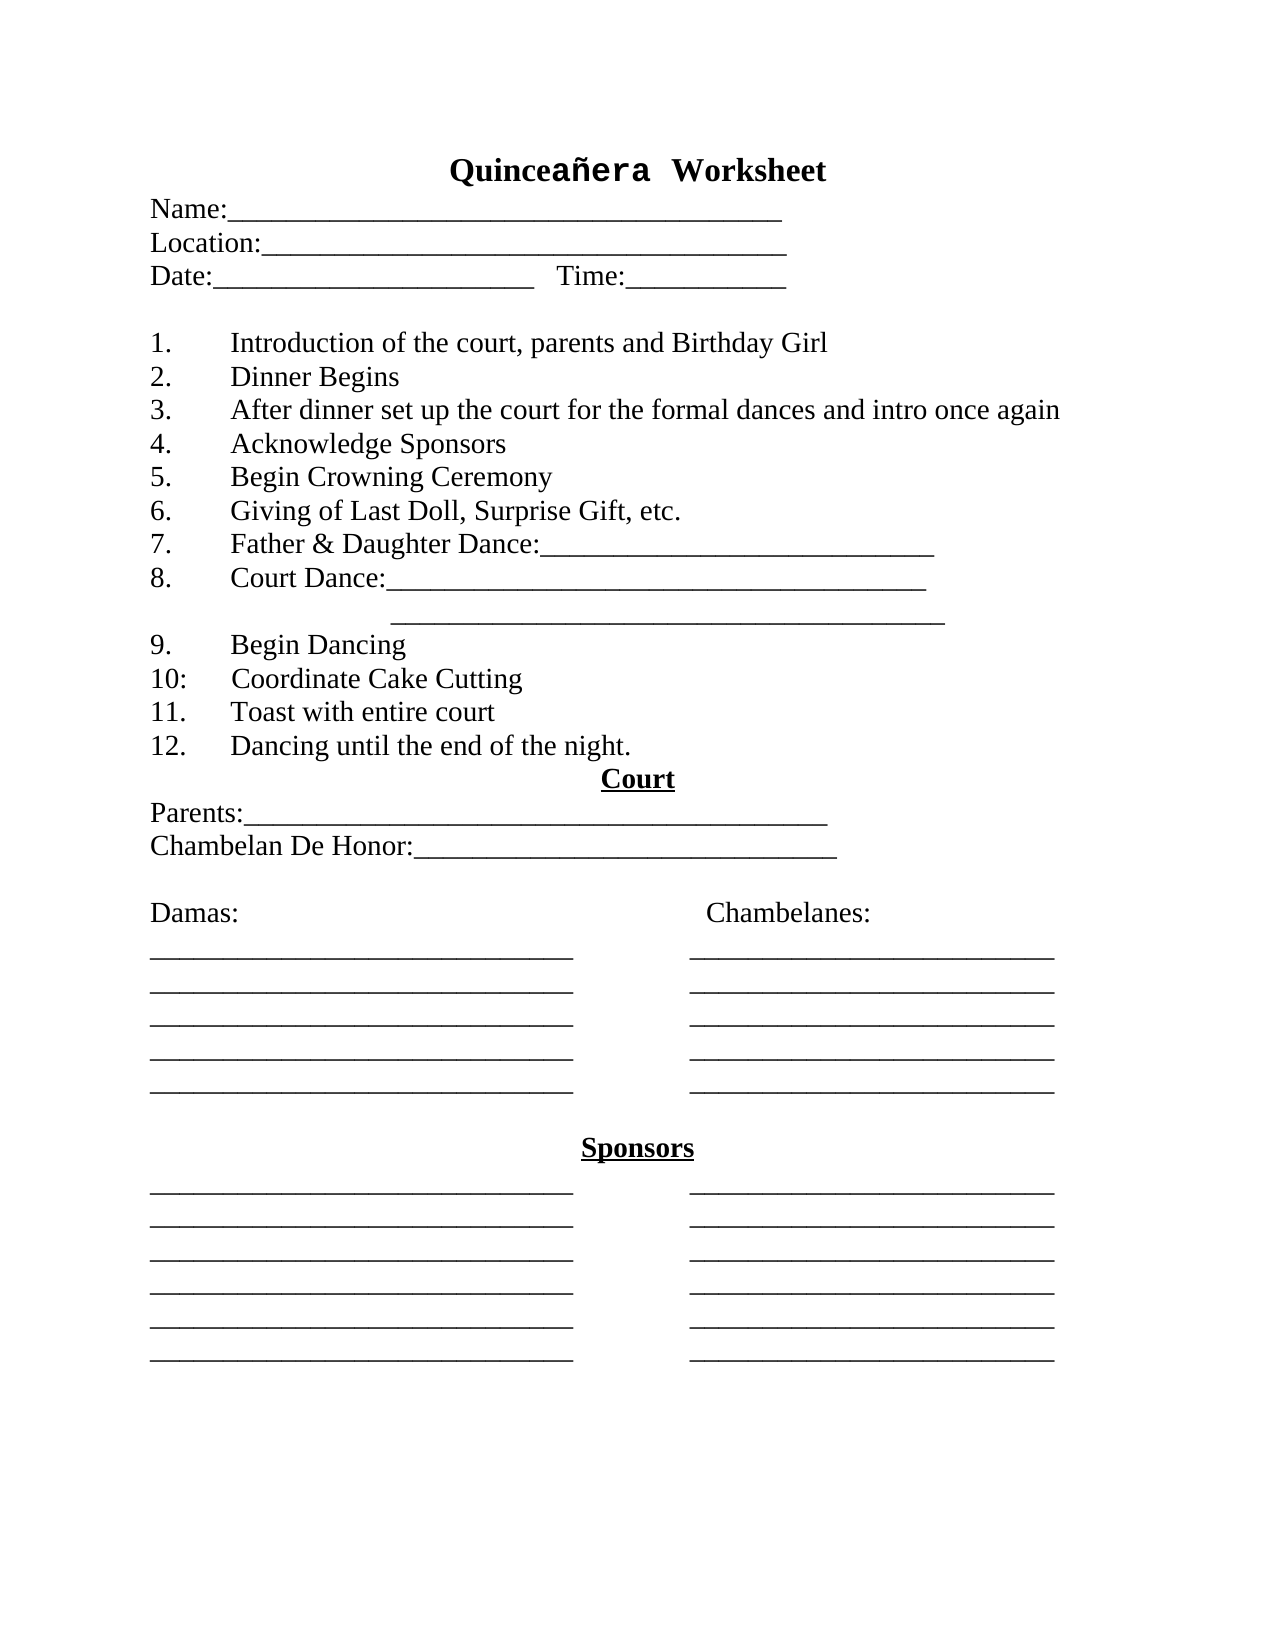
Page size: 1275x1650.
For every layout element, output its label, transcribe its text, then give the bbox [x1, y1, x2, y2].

text _____________________________ _________________________ [150, 1231, 1125, 1264]
text Chambelan De Honor:_____________________________ [150, 828, 1125, 862]
text Location:____________________________________ [150, 225, 1125, 258]
text ______________________________________ [150, 594, 1125, 627]
text Date:______________________ Time:___________ [150, 258, 1125, 292]
text _____________________________ _________________________ [150, 1030, 1125, 1063]
text _____________________________ _________________________ [150, 1332, 1125, 1365]
text 9. Begin Dancing [150, 627, 1125, 661]
text _____________________________ _________________________ [150, 1197, 1125, 1231]
text 6. Giving of Last Doll, Surprise Gift, etc. [150, 493, 1125, 527]
text 5. Begin Crowning Ceremony [150, 459, 1125, 493]
text _____________________________ _________________________ [150, 1164, 1125, 1197]
text 12. Dancing until the end of the night. [150, 728, 1125, 761]
text 4. Acknowledge Sponsors [150, 426, 1125, 459]
text _____________________________ _________________________ [150, 1298, 1125, 1332]
text 3. After dinner set up the court for the formal dances and intro once again [150, 392, 1125, 426]
text Name:______________________________________ [150, 191, 1125, 225]
text 1. Introduction of the court, parents and Birthday Girl [150, 325, 1125, 359]
text Quinceañera Worksheet [150, 150, 1125, 191]
text Court [150, 761, 1125, 795]
text Damas: Chambelanes: [150, 896, 1125, 929]
text 8. Court Dance:_____________________________________ [150, 560, 1125, 594]
text Parents:________________________________________ [150, 795, 1125, 828]
text 11. Toast with entire court [150, 694, 1125, 728]
text Sponsors [150, 1130, 1125, 1164]
text _____________________________ _________________________ [150, 963, 1125, 996]
text 10: Coordinate Cake Cutting [150, 661, 1125, 694]
text 7. Father & Daughter Dance:___________________________ [150, 527, 1125, 560]
text 2. Dinner Begins [150, 359, 1125, 392]
text _____________________________ _________________________ [150, 996, 1125, 1030]
text _____________________________ _________________________ [150, 1063, 1125, 1097]
text _____________________________ _________________________ [150, 929, 1125, 963]
text _____________________________ _________________________ [150, 1264, 1125, 1298]
